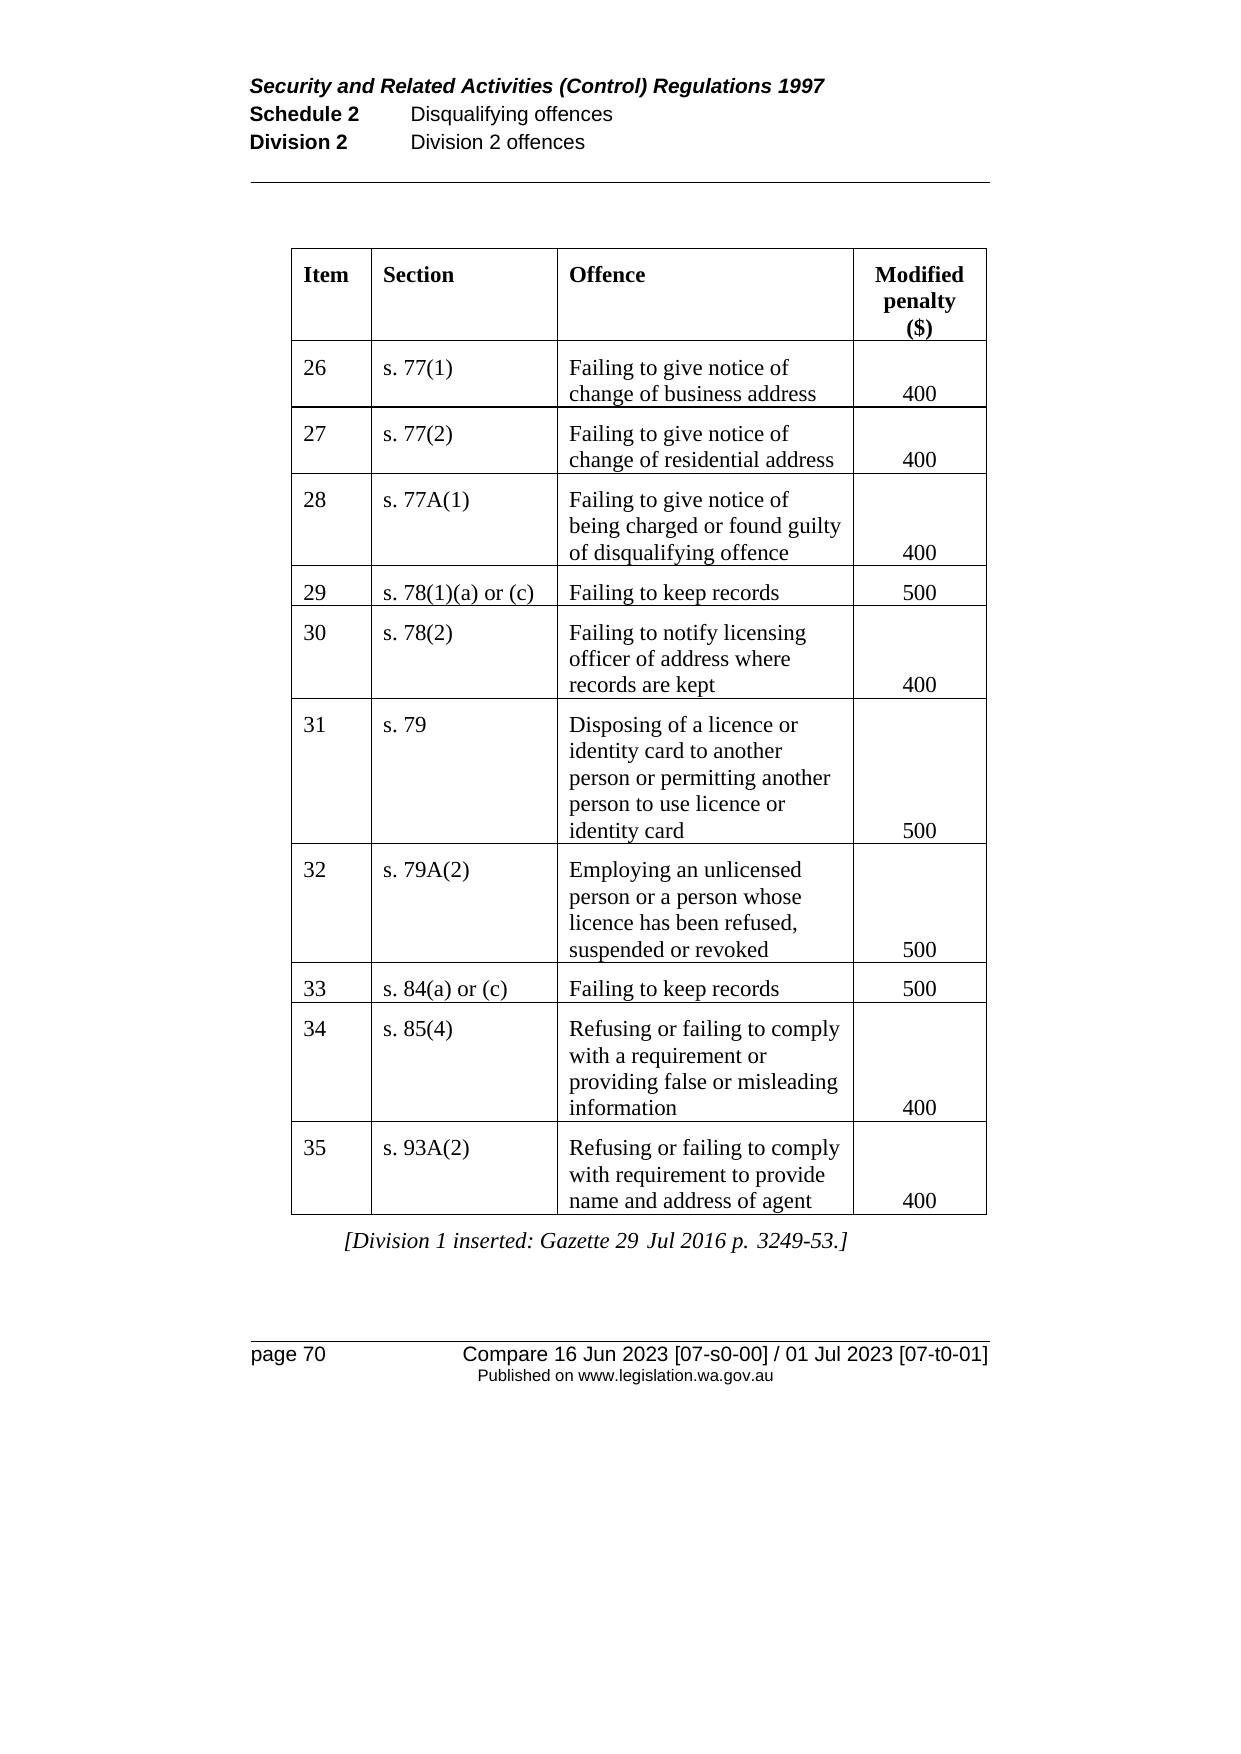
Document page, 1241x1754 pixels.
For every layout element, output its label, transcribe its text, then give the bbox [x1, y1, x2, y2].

table_cell Employing an unlicensed person or a person whose licence has been refused, suspended or revoked [558, 844, 853, 962]
table_header Modified penalty ($) [854, 249, 986, 340]
table_cell 33 [292, 963, 371, 1002]
table_cell 26 [292, 341, 371, 406]
table_cell s. 78(2) [372, 606, 557, 698]
table_cell Disposing of a licence or identity card to another person or permitting another person to use licence or identity card [558, 699, 853, 843]
table_cell 34 [292, 1003, 371, 1121]
table_cell 32 [292, 844, 371, 962]
table_cell s. 77(1) [372, 341, 557, 406]
table_cell s. 79 [372, 699, 557, 843]
table_cell 30 [292, 606, 371, 698]
table_cell 28 [292, 474, 371, 565]
table_cell s. 77A(1) [372, 474, 557, 565]
table_cell s. 84(a) or (c) [372, 963, 557, 1002]
table_cell 400 [854, 1122, 986, 1213]
table_cell 27 [292, 408, 371, 473]
table_cell s. 85(4) [372, 1003, 557, 1121]
table_cell s. 78(1)(a) or (c) [372, 566, 557, 605]
table_header Item [292, 249, 371, 340]
table_header Offence [558, 249, 853, 340]
table_cell 500 [854, 963, 986, 1002]
table_cell 31 [292, 699, 371, 843]
table_cell Failing to keep records [558, 566, 853, 605]
table_cell 500 [854, 844, 986, 962]
table_cell 29 [292, 566, 371, 605]
table_cell 500 [854, 699, 986, 843]
table_cell 400 [854, 408, 986, 473]
table_cell 400 [854, 606, 986, 698]
text [Division 1 inserted: Gazette 29 Jul 2016 p. 3249-53.] [251, 1227, 990, 1253]
table_cell 400 [854, 341, 986, 406]
table_cell 35 [292, 1122, 371, 1213]
table_header Section [372, 249, 557, 340]
table_cell s. 79A(2) [372, 844, 557, 962]
table_cell 500 [854, 566, 986, 605]
table_cell Refusing or failing to comply with a requirement or providing false or misleading information [558, 1003, 853, 1121]
table_cell s. 93A(2) [372, 1122, 557, 1213]
table_cell Failing to give notice of change of residential address [558, 408, 853, 473]
table_cell Failing to give notice of change of business address [558, 341, 853, 406]
table_cell 400 [854, 474, 986, 565]
table_cell 400 [854, 1003, 986, 1121]
table_cell s. 77(2) [372, 408, 557, 473]
table_cell Refusing or failing to comply with requirement to provide name and address of agent [558, 1122, 853, 1213]
table_cell Failing to give notice of being charged or found guilty of disqualifying offence [558, 474, 853, 565]
table_cell Failing to keep records [558, 963, 853, 1002]
table_cell Failing to notify licensing officer of address where records are kept [558, 606, 853, 698]
